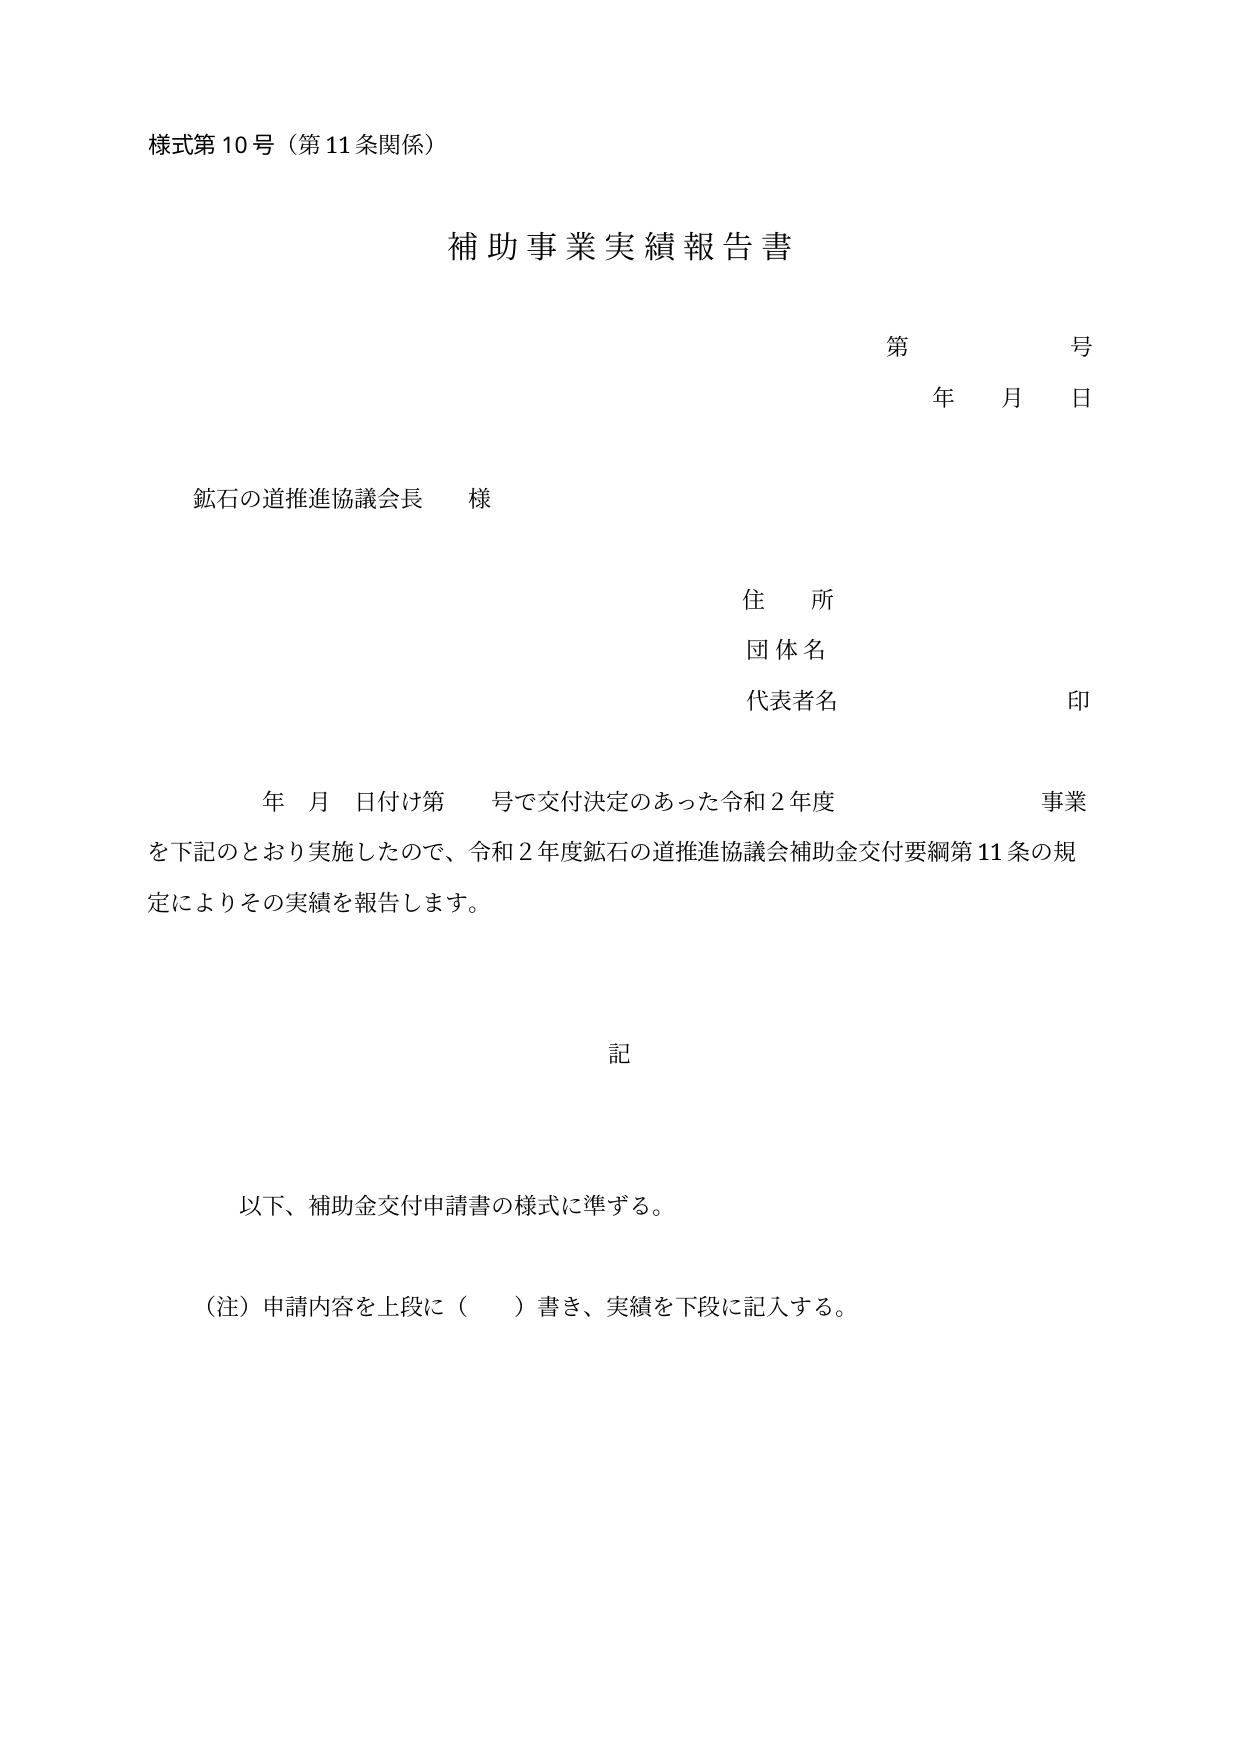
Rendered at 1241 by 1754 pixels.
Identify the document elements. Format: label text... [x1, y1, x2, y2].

text 住 所 [148, 574, 1092, 624]
text 代表者名 印 [173, 675, 1092, 725]
text 団 体 名 [173, 624, 1092, 675]
text 以下、補助金交付申請書の様式に準ずる。 [148, 1180, 1092, 1231]
text 第 号 [148, 321, 1092, 372]
text 年 月 日 [148, 372, 1092, 422]
text （注）申請内容を上段に（ ）書き、実績を下段に記入する。 [148, 1281, 1092, 1332]
text 補 助 事 業 実 績 報 告 書 [148, 220, 1092, 271]
text 年 月 日付け第 号で交付決定のあった令和２年度 事業 [148, 776, 1092, 826]
text 記 [148, 1028, 1092, 1079]
text 様式第10号（第11条関係） [148, 119, 1092, 170]
text 鉱石の道推進協議会長 様 [148, 473, 1092, 523]
text を下記のとおり実施したので、令和２年度鉱石の道推進協議会補助金交付要綱第11条の規定によりその実績を報告します。 [148, 826, 1092, 927]
